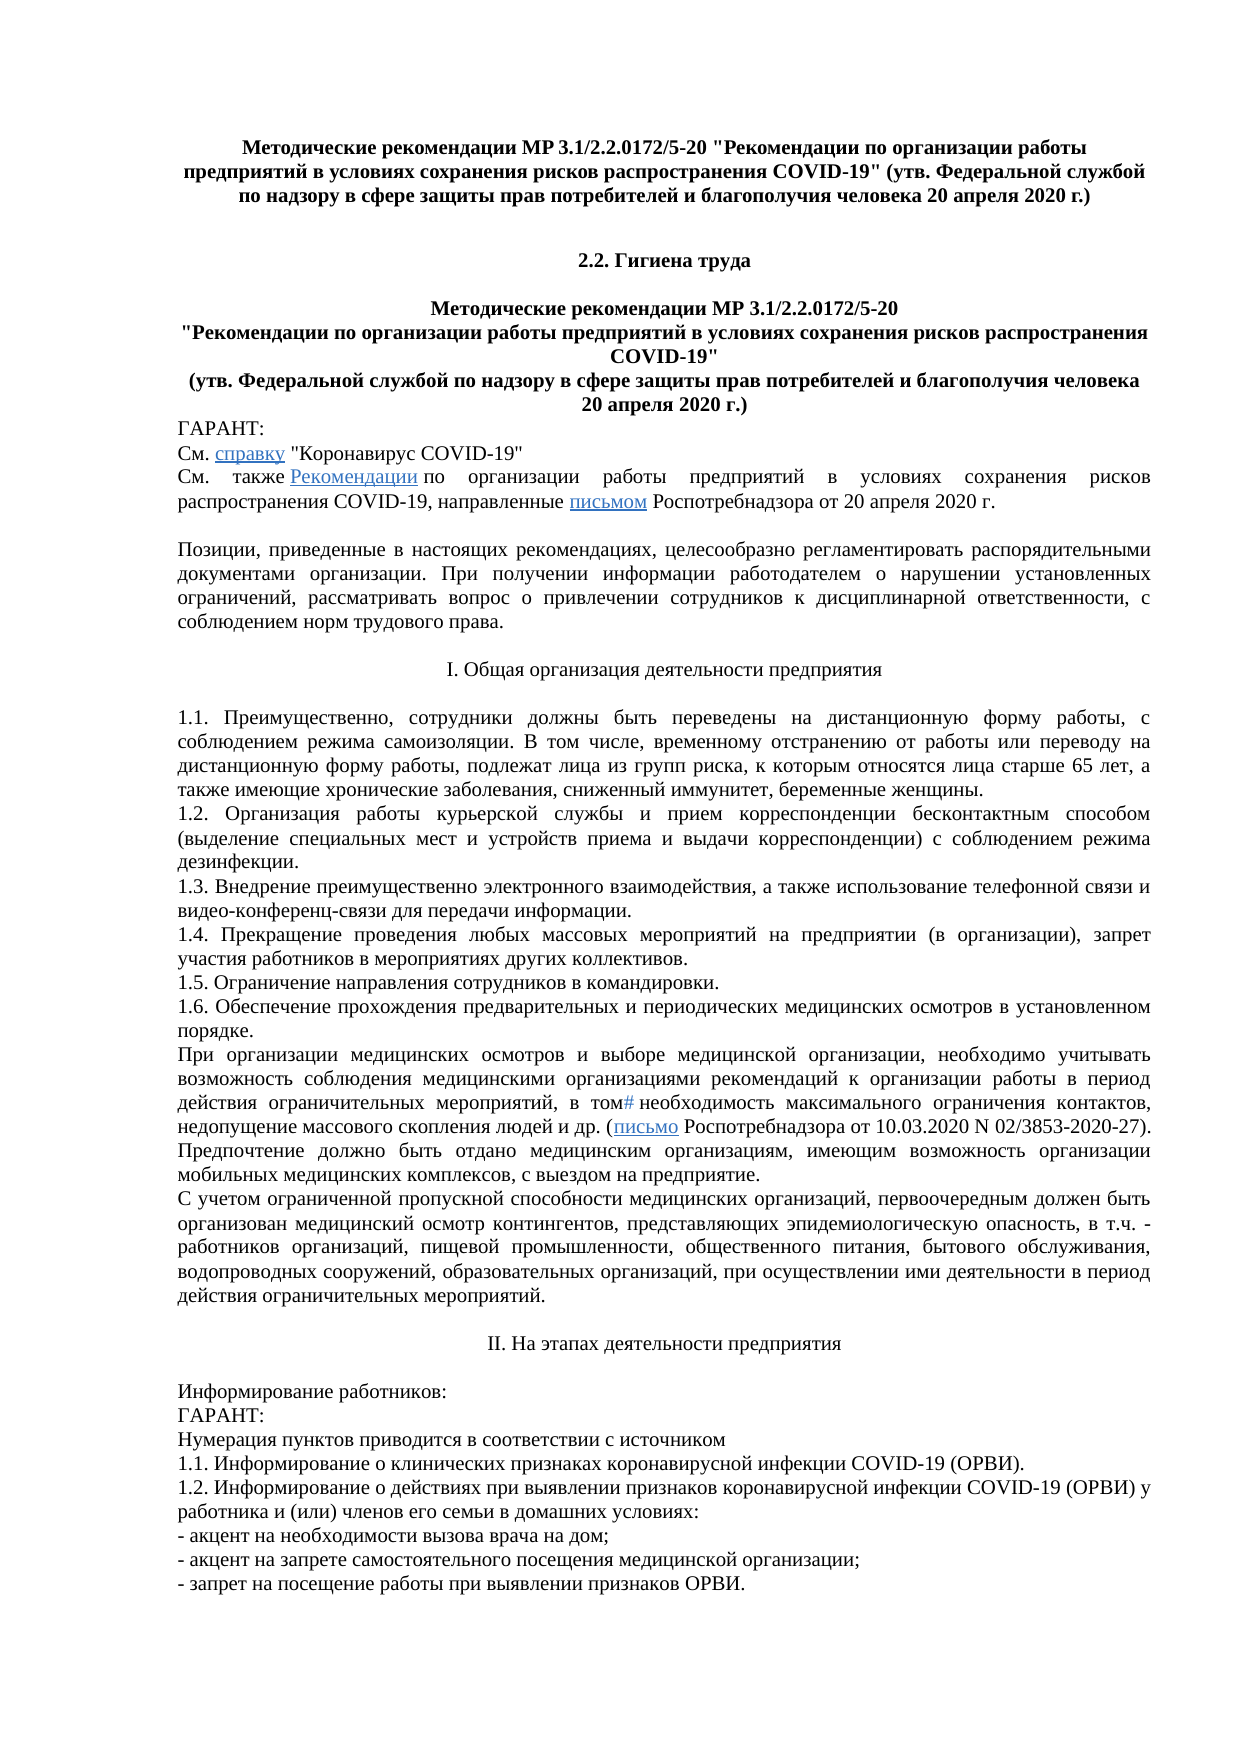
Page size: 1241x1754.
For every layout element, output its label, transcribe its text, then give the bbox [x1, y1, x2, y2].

text 1.4. Прекращение проведения любых массовых мероприятий на предприятии (в организации), запрет участия работников в мероприятиях других коллективов. [177, 922, 1152, 970]
text 1.1. Преимущественно, сотрудники должны быть переведены на дистанционную форму работы, с соблюдением режима самоизоляции. В том числе, временному отстранению от работы или переводу на дистанционную форму работы, подлежат лица из групп риска, к которым относятся лица старше 65 лет, а также имеющие хронические заболевания, сниженный иммунитет, беременные женщины. [177, 705, 1152, 801]
text Позиции, приведенные в настоящих рекомендациях, целесообразно регламентировать распорядительными документами организации. При получении информации работодателем о нарушении установленных ограничений, рассматривать вопрос о привлечении сотрудников к дисциплинарной ответственности, с соблюдением норм трудового права. [177, 537, 1152, 633]
text 1.3. Внедрение преимущественно электронного взаимодействия, а также использование телефонной связи и видео-конференц-связи для передачи информации. [177, 873, 1152, 922]
text См. также Рекомендации по организации работы предприятий в условиях сохранения рисков распространения COVID-19, направленные письмом Роспотребнадзора от 20 апреля 2020 г. [177, 464, 1152, 513]
text Информирование работников: [177, 1379, 1152, 1403]
text 1.6. Обеспечение прохождения предварительных и периодических медицинских осмотров в установленном порядке. [177, 994, 1152, 1042]
text См. справку "Коронавирус COVID-19" [177, 440, 1152, 464]
text Нумерация пунктов приводится в соответствии с источником [177, 1427, 1152, 1451]
text 1.1. Информирование о клинических признаках коронавирусной инфекции COVID-19 (ОРВИ). [177, 1451, 1152, 1475]
text - запрет на посещение работы при выявлении признаков ОРВИ. [177, 1571, 1152, 1595]
text ГАРАНТ: [177, 1403, 1152, 1427]
text ГАРАНТ: [177, 416, 1152, 440]
text I. Общая организация деятельности предприятия [177, 657, 1152, 681]
text 1.5. Ограничение направления сотрудников в командировки. [177, 970, 1152, 994]
text 1.2. Организация работы курьерской службы и прием корреспонденции бесконтактным способом (выделение специальных мест и устройств приема и выдачи корреспонденции) с соблюдением режима дезинфекции. [177, 801, 1152, 873]
text С учетом ограниченной пропускной способности медицинских организаций, первоочередным должен быть организован медицинский осмотр контингентов, представляющих эпидемиологическую опасность, в т.ч. - работников организаций, пищевой промышленности, общественного питания, бытового обслуживания, водопроводных сооружений, образовательных организаций, при осуществлении ими деятельности в период действия ограничительных мероприятий. [177, 1186, 1152, 1307]
text Методические рекомендации MP 3.1/2.2.0172/5-20 "Рекомендации по организации работы предприятий в условиях сохранения рисков распространения COVID-19" (утв. Федеральной службой по надзору в сфере защиты прав потребителей и благополучия человека 20 апреля 2020 г.) [177, 296, 1152, 416]
text Методические рекомендации MP 3.1/2.2.0172/5-20 "Рекомендации по организации работы предприятий в условиях сохранения рисков распространения COVID-19" (утв. Федеральной службой по надзору в сфере защиты прав потребителей и благополучия человека 20 апреля 2020 г.) [177, 135, 1152, 207]
text 1.2. Информирование о действиях при выявлении признаков коронавирусной инфекции COVID-19 (ОРВИ) у работника и (или) членов его семьи в домашних условиях: [177, 1475, 1152, 1523]
text 2.2. Гигиена труда [177, 248, 1152, 272]
text При организации медицинских осмотров и выборе медицинской организации, необходимо учитывать возможность соблюдения медицинскими организациями рекомендаций к организации работы в период действия ограничительных мероприятий, в том# необходимость максимального ограничения контактов, недопущение массового скопления людей и др. (письмо Роспотребнадзора от 10.03.2020 N 02/3853-2020-27). Предпочтение должно быть отдано медицинским организациям, имеющим возможность организации мобильных медицинских комплексов, с выездом на предприятие. [177, 1042, 1152, 1186]
text II. На этапах деятельности предприятия [177, 1331, 1152, 1355]
text - акцент на запрете самостоятельного посещения медицинской организации; [177, 1547, 1152, 1571]
text - акцент на необходимости вызова врача на дом; [177, 1523, 1152, 1547]
